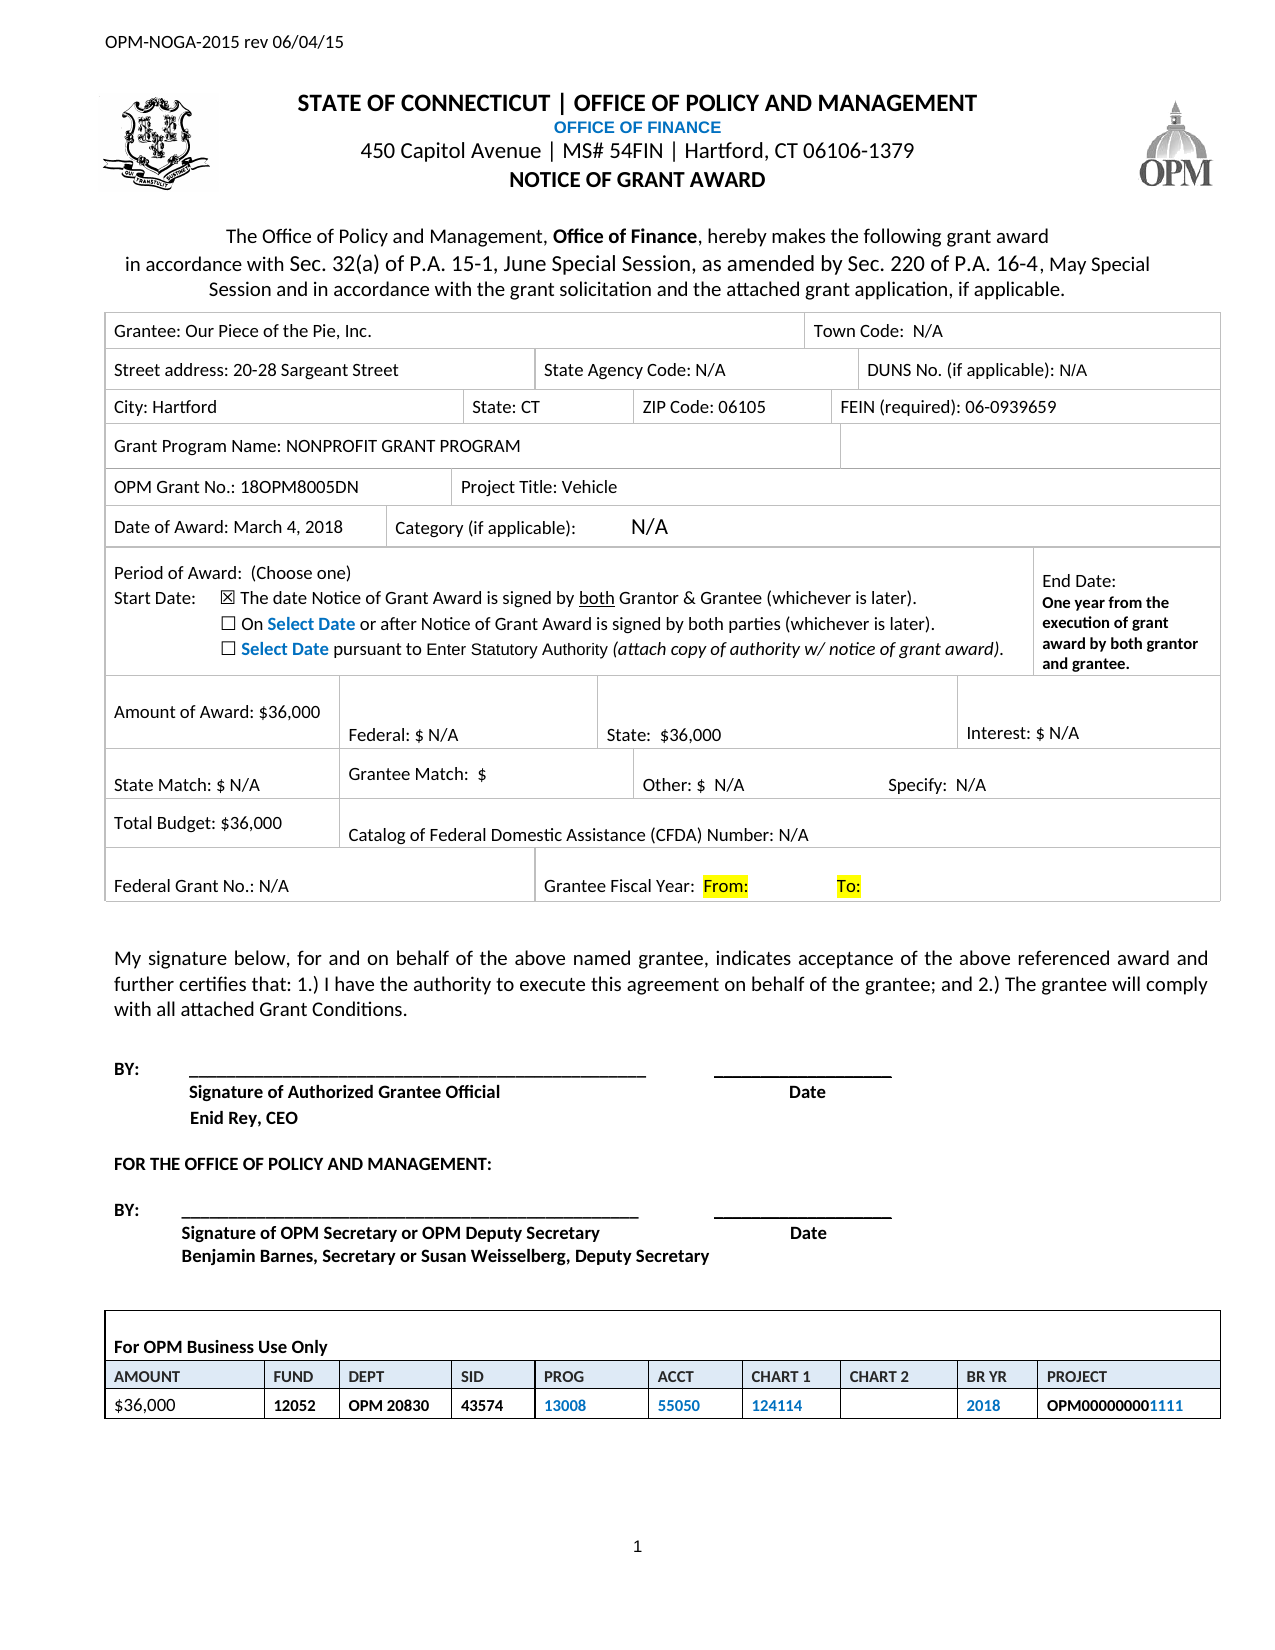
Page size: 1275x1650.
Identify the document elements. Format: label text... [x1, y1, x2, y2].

table_cell My signature below, for and on behalf of the above named grantee, indicates acceptance of the above referenced award and further certifies that: 1.) I have the authority to execute this agreement on behalf of the grantee; and 2.) The grantee will comply with all attached Grant Conditions. BY: _________________________________________________ ___________________ Signature of Authorized Grantee Official Date Enid Rey, CEO FOR THE OFFICE OF POLICY AND MANAGEMENT: BY: _________________________________________________ ___________________ Signature of OPM Secretary or OPM Deputy Secretary Date Benjamin Barnes, Secretary or Susan Weisselberg, Deputy Secretary [106, 902, 1220, 1310]
table_cell SID [452, 1361, 534, 1388]
text 450 Capitol Avenue | MS# | Hartford, CT 06106-1379 [220, 137, 1137, 165]
picture [1137, 98, 1215, 187]
table_cell Street address: 20-28 Sargeant Street [106, 349, 534, 389]
table_cell AMOUNT [106, 1361, 264, 1388]
table_cell 55050 [649, 1389, 742, 1417]
table_cell State Agency Code: N/A [536, 349, 858, 389]
table_cell Category (if applicable): N/A [387, 506, 1220, 546]
table_cell Grant Program Name: NONPROFIT GRANT PROGRAM [106, 424, 840, 467]
table_cell DEPT [340, 1361, 451, 1388]
table_cell State: CT [464, 390, 633, 423]
table_cell CHART 1 [743, 1361, 840, 1388]
table_cell End Date: One year from the execution of grant award by both grantor and grantee. [1034, 548, 1220, 675]
table_cell $36,000 [106, 1389, 264, 1417]
table_header Grantee: Our Piece of the Pie, Inc. [106, 313, 804, 348]
table_cell 12052 [265, 1389, 339, 1417]
table_cell Grantee Match: $ [340, 749, 633, 797]
table_cell Total Budget: $36,000 [106, 799, 339, 847]
table_cell OPM000000001111 [1038, 1389, 1220, 1417]
table_cell BR YR [958, 1361, 1037, 1388]
text NOTICE OF GRANT AWARD [105, 165, 1170, 193]
table_header Town Code: N/A [805, 313, 1220, 348]
table_cell ACCT [649, 1361, 742, 1388]
text STATE OF CONNECTICUT | OFFICE OF POLICY AND MANAGEMENT [105, 87, 1170, 117]
table_cell Grantee Fiscal Year: From: To: [536, 848, 1220, 901]
table_cell State: $36,000 [598, 676, 957, 748]
picture [97, 93, 220, 192]
table_cell Catalog of Federal Domestic Assistance (CFDA) Number: N/A [340, 799, 1220, 847]
text OFFICE OF FINANCE [220, 117, 1137, 137]
text The Office of Policy and Management, , hereby makes the following grant award [105, 223, 1170, 249]
table_cell PROG [536, 1361, 648, 1388]
table_cell 43574 [452, 1389, 534, 1417]
table_cell For OPM Business Use Only [106, 1311, 742, 1360]
table_cell FEIN (required): 06-0939659 [832, 390, 1220, 423]
table_cell Interest: $ N/A [958, 676, 1220, 748]
table_cell Project Title: Vehicle [452, 469, 1220, 505]
table_cell FUND [265, 1361, 339, 1388]
table_cell Federal: $ N/A [340, 676, 597, 748]
table_cell CHART 2 [841, 1361, 957, 1388]
table_cell Other: $ N/A Specify: N/A [634, 749, 1220, 797]
table_cell Period of Award: (Choose one) Start Date: The date Notice of Grant Award is signed by both Grantor & Grantee (whichever is later). On or after Notice of Grant Award is signed by both parties (whichever is later). pursuant to (attach copy of authority w/ notice of grant award). [106, 548, 1033, 675]
table_cell State Match: $ N/A [106, 749, 339, 797]
table_cell Federal Grant No.: N/A [106, 848, 534, 901]
table_cell ZIP Code: 06105 [634, 390, 831, 423]
table_cell 13008 [536, 1389, 648, 1417]
table_cell OPM 20830 [340, 1389, 451, 1417]
table_cell Amount of Award: $36,000 [106, 676, 339, 748]
table_cell [841, 424, 1220, 467]
table_cell OPM Grant No.: 18OPM8005DN [106, 469, 451, 505]
table_cell DUNS No. (if applicable): [859, 349, 1220, 389]
table_cell 2018 [958, 1389, 1037, 1417]
table_cell [841, 1389, 957, 1417]
table_cell City: Hartford [106, 390, 463, 423]
text in accordance with Sec. 32(a) of P.A. 15-1, June Special Session, as amended by Sec. 220 of P.A. 16-4, May Special Session and in accordance with the grant solicitation and the attached grant application, if applicable. [105, 249, 1170, 302]
table_cell PROJECT [1038, 1361, 1220, 1388]
table_cell 124114 [743, 1389, 840, 1417]
table_cell [743, 1311, 1220, 1360]
table_cell Date of Award: March 4, 2018 [106, 506, 386, 546]
